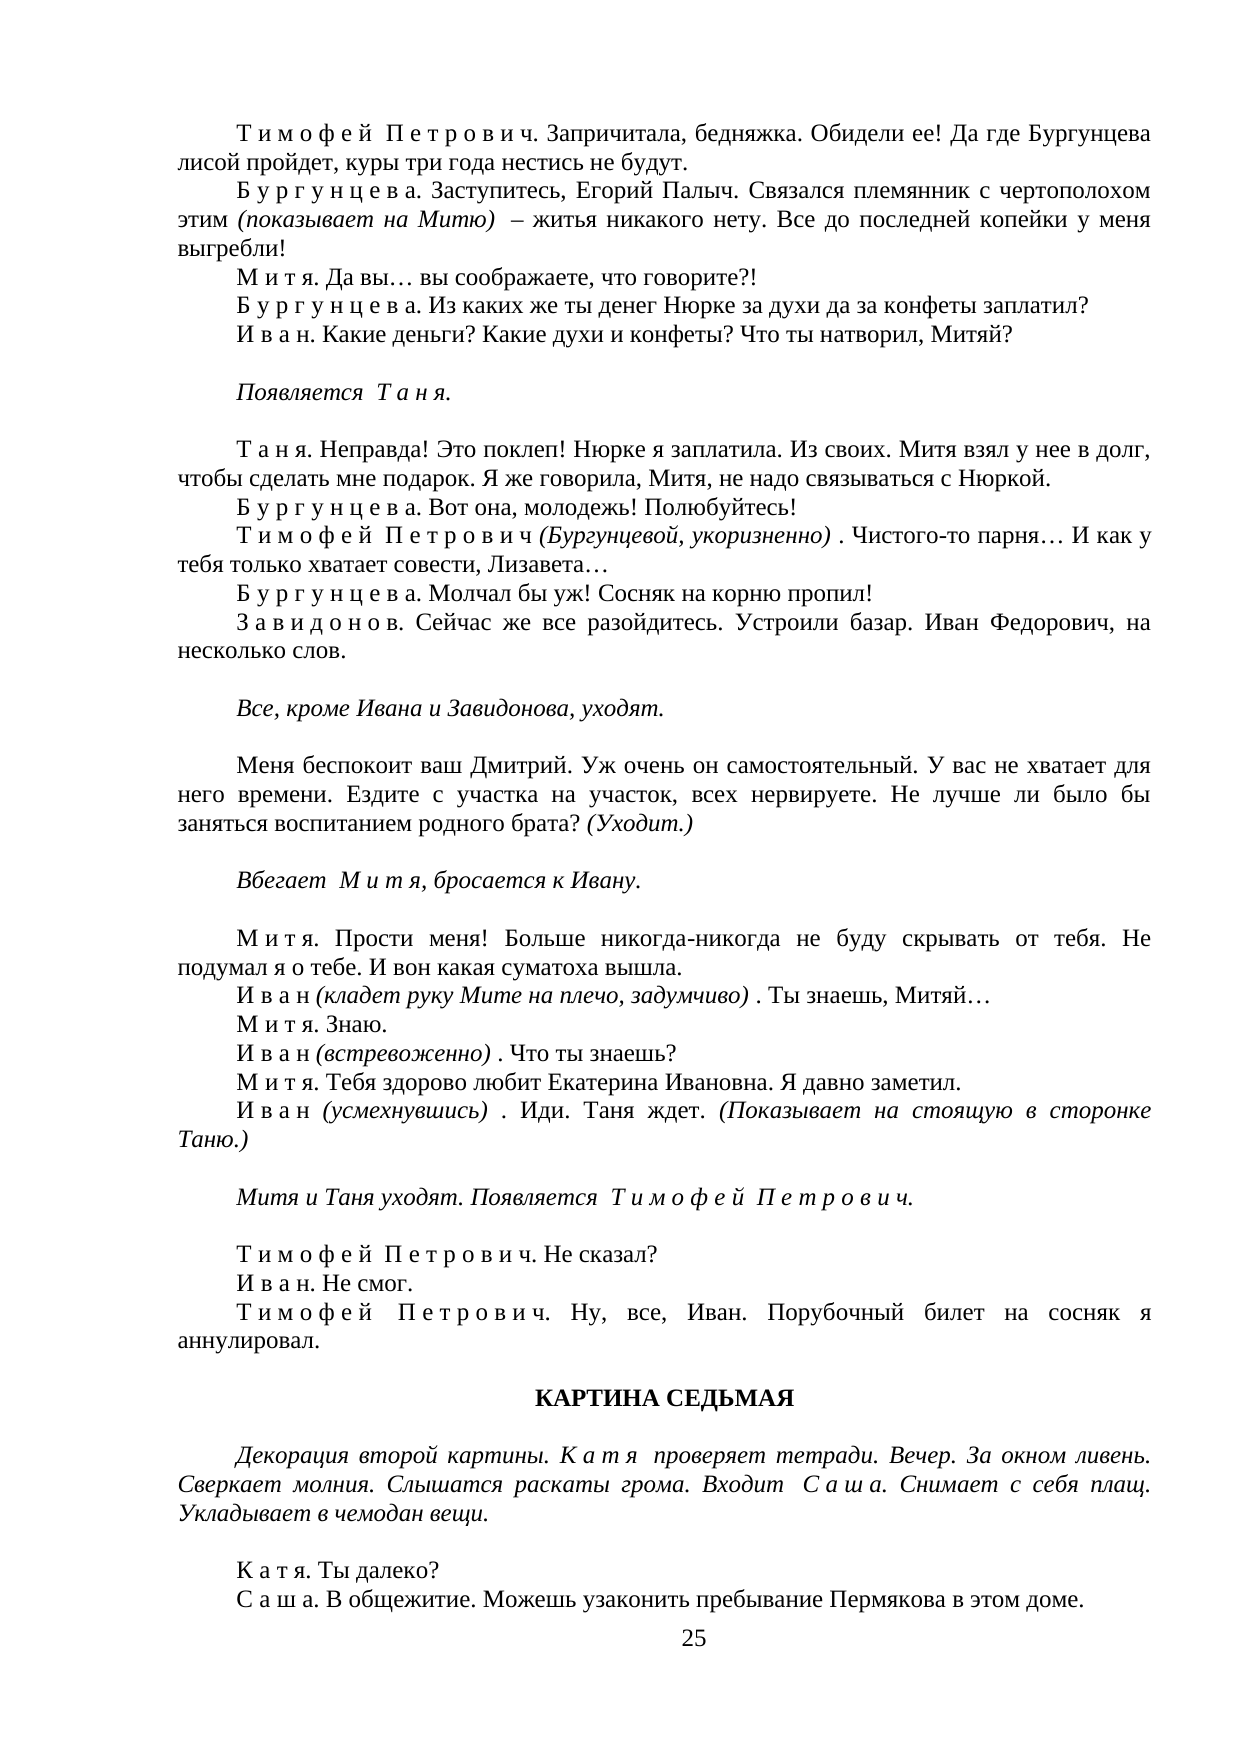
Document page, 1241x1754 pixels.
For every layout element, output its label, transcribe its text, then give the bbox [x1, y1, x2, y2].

subtitle КАРТИНА СЕДЬМАЯ [177, 1383, 1152, 1412]
text Т и м о ф е й П е т р о в и ч. Не сказал? [177, 1239, 1152, 1268]
text М и т я. Прости меня! Больше никогда-никогда не буду скрывать от тебя. Не подумал я о тебе. И вон какая суматоха вышла. [177, 923, 1152, 981]
text Б у р г у н ц е в а. Из каких же ты денег Нюрке за духи да за конфеты заплатил? [177, 291, 1152, 319]
text Б у р г у н ц е в а. Вот она, молодежь! Полюбуйтесь! [177, 492, 1152, 521]
text М и т я. Тебя здорово любит Екатерина Ивановна. Я давно заметил. [177, 1067, 1152, 1096]
text И в а н. Не смог. [177, 1268, 1152, 1297]
text Б у р г у н ц е в а. Заступитесь, Егорий Палыч. Связался племянник с чертополохом этим (показывает на Митю) – житья никакого нету. Все до последней копейки у меня выгребли! [177, 176, 1152, 262]
text М и т я. Знаю. [177, 1009, 1152, 1038]
text З а в и д о н о в. Сейчас же все разойдитесь. Устроили базар. Иван Федорович, на несколько слов. [177, 607, 1152, 664]
text С а ш а. В общежитие. Можешь узаконить пребывание Пермякова в этом доме. [177, 1584, 1152, 1613]
text Митя и Таня уходят. Появляется Т и м о ф е й П е т р о в и ч. [177, 1182, 1152, 1211]
text Появляется Т а н я. [177, 377, 1152, 406]
text И в а н (встревоженно) . Что ты знаешь? [177, 1038, 1152, 1067]
text Б у р г у н ц е в а. Молчал бы уж! Сосняк на корню пропил! [177, 578, 1152, 607]
text И в а н. Какие деньги? Какие духи и конфеты? Что ты натворил, Митяй? [177, 319, 1152, 348]
text Вбегает М и т я, бросается к Ивану. [177, 866, 1152, 894]
text Меня беспокоит ваш Дмитрий. Уж очень он самостоятельный. У вас не хватает для него времени. Ездите с участка на участок, всех нервируете. Не лучше ли было бы заняться воспитанием родного брата? (Уходит.) [177, 751, 1152, 837]
text К а т я. Ты далеко? [177, 1556, 1152, 1584]
text М и т я. Да вы… вы соображаете, что говорите?! [177, 262, 1152, 291]
text Декорация второй картины. К а т я проверяет тетради. Вечер. За окном ливень. Сверкает молния. Слышатся раскаты грома. Входит С а ш а. Снимает с себя плащ. Укладывает в чемодан вещи. [177, 1441, 1152, 1527]
text Т и м о ф е й П е т р о в и ч (Бургунцевой, укоризненно) . Чистого-то парня… И как у тебя только хватает совести, Лизавета… [177, 521, 1152, 578]
text И в а н (усмехнувшись) . Иди. Таня ждет. (Показывает на стоящую в сторонке Таню.) [177, 1096, 1152, 1153]
text Т и м о ф е й П е т р о в и ч. Запричитала, бедняжка. Обидели ее! Да где Бургунцева лисой пройдет, куры три года нестись не будут. [177, 118, 1152, 176]
text Т а н я. Неправда! Это поклеп! Нюрке я заплатила. Из своих. Митя взял у нее в долг, чтобы сделать мне подарок. Я же говорила, Митя, не надо связываться с Нюркой. [177, 434, 1152, 492]
text Т и м о ф е й П е т р о в и ч. Ну, все, Иван. Порубочный билет на сосняк я аннулировал. [177, 1297, 1152, 1354]
text И в а н (кладет руку Мите на плечо, задумчиво) . Ты знаешь, Митяй… [177, 981, 1152, 1009]
text Все, кроме Ивана и Завидонова, уходят. [177, 693, 1152, 722]
